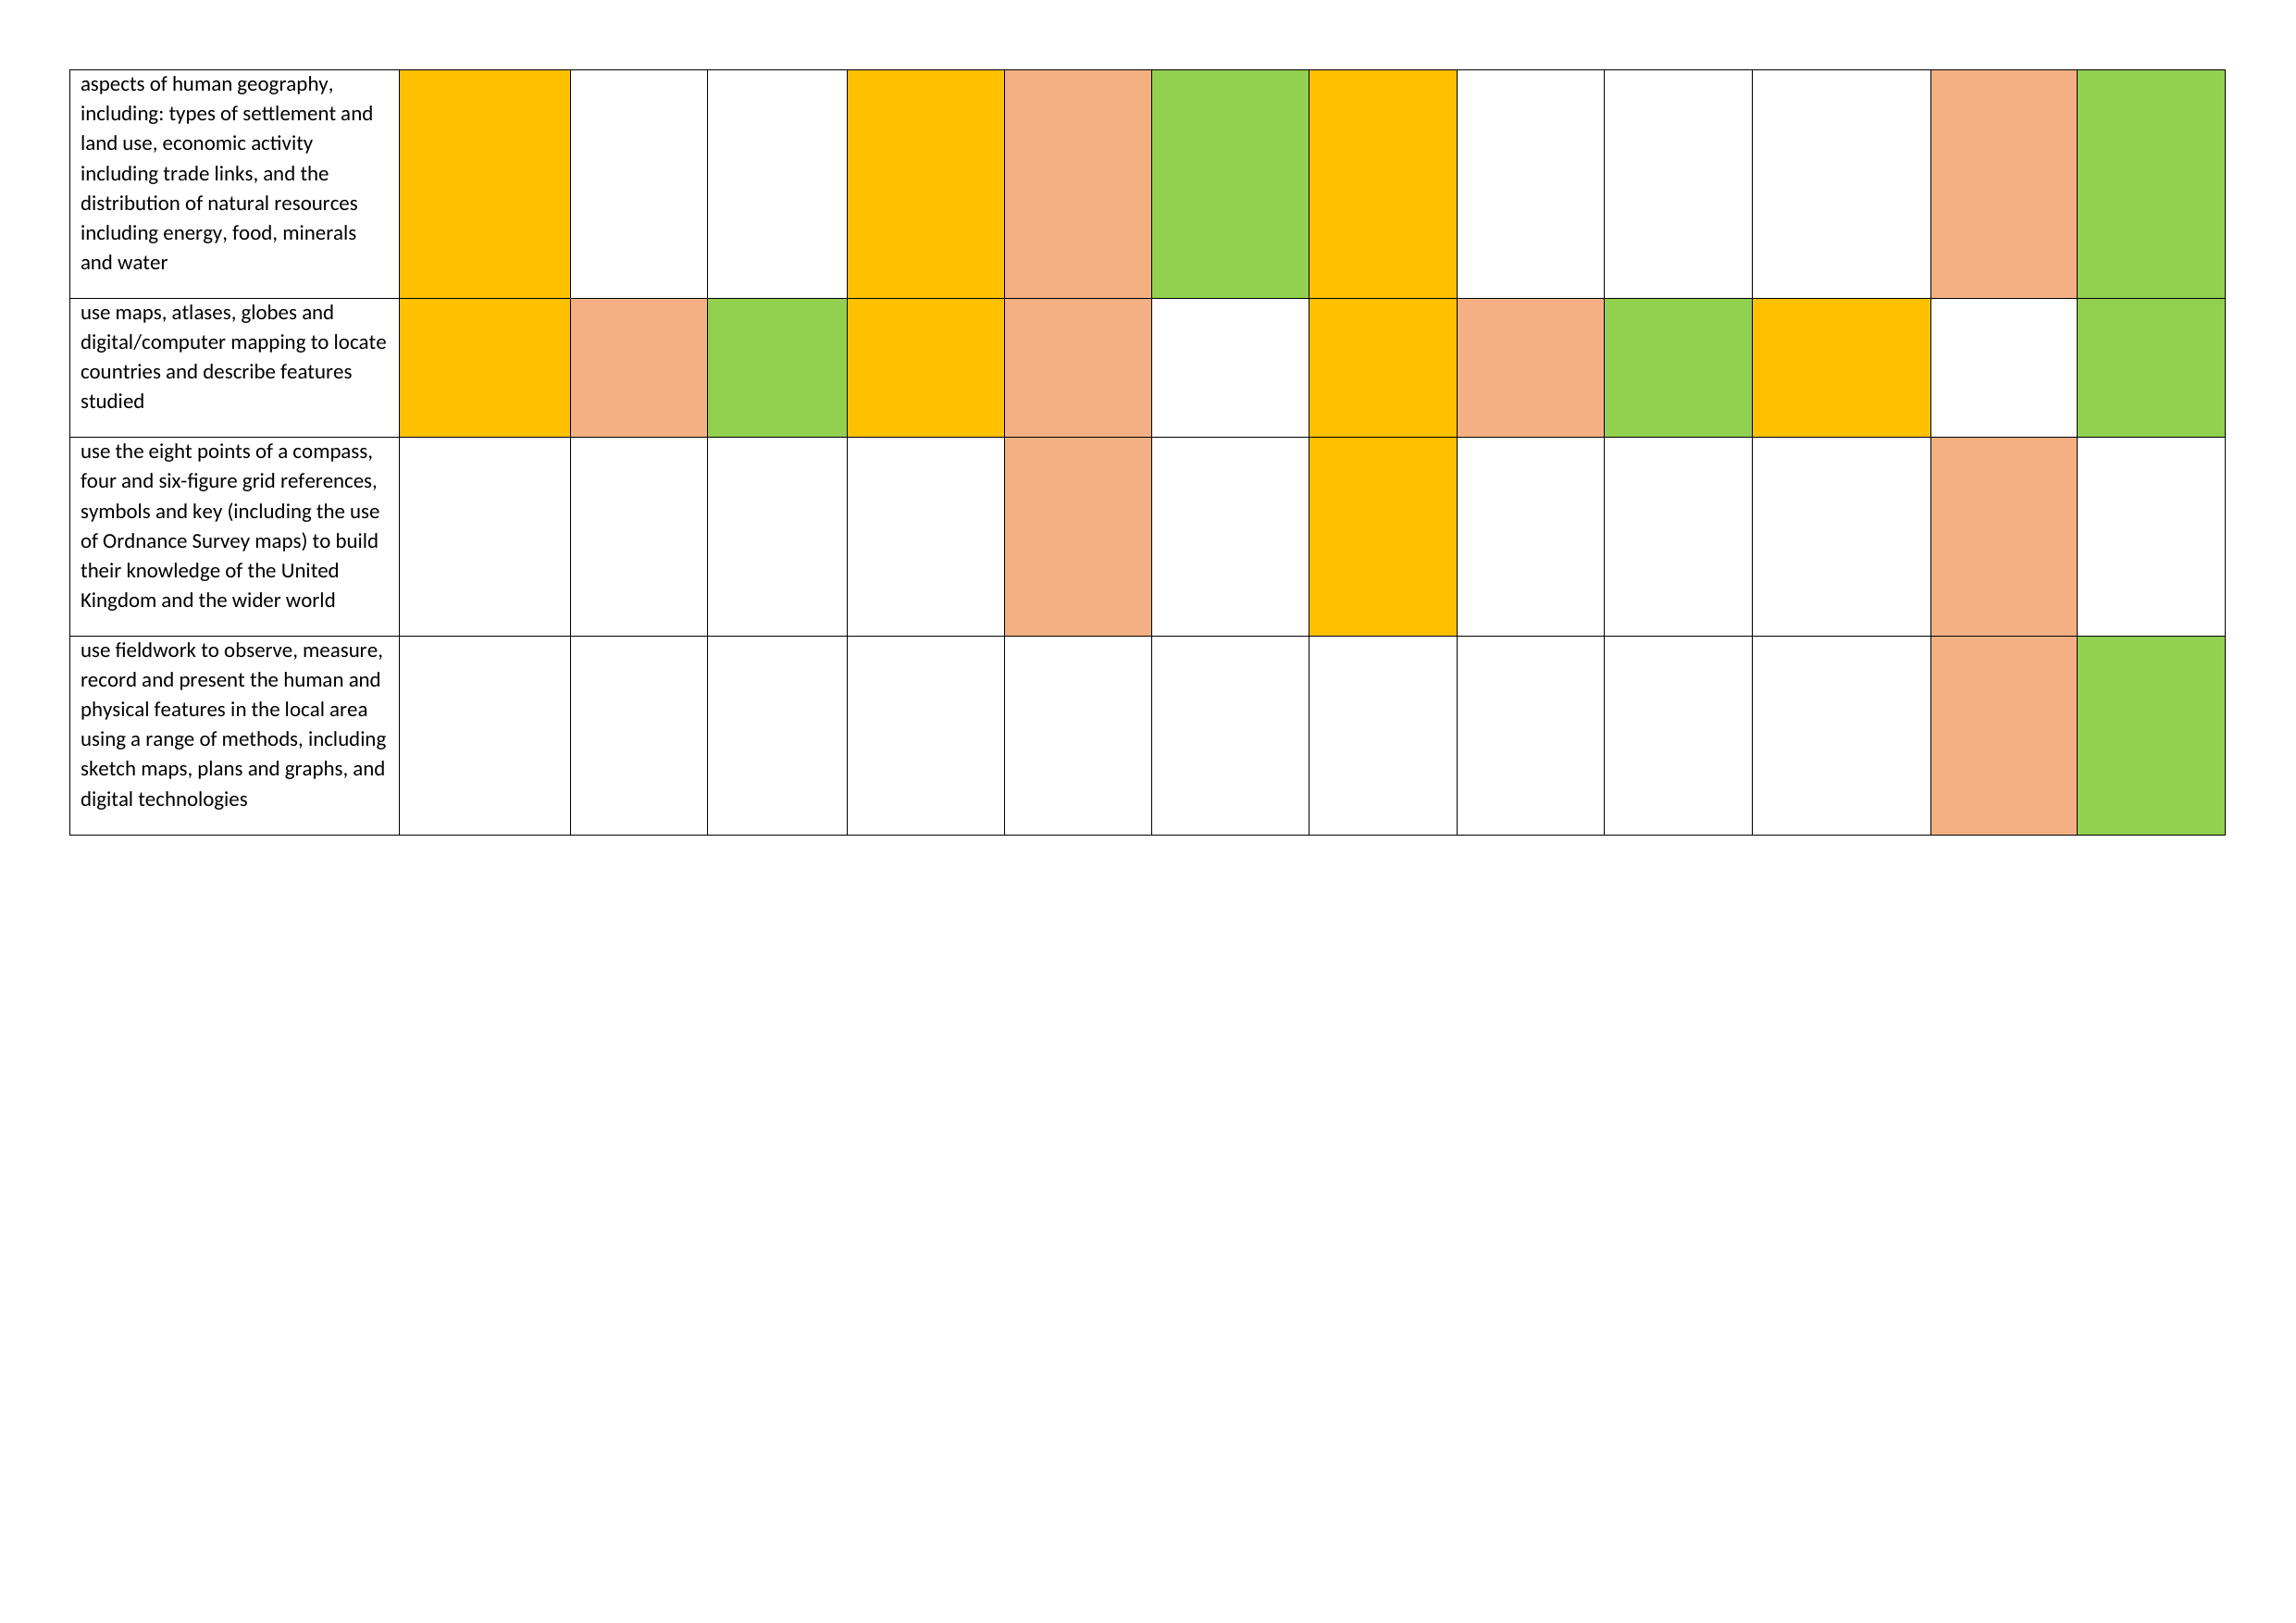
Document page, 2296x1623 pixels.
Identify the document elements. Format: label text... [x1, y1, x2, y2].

table_cell [1005, 299, 1151, 437]
table_cell [1753, 438, 1930, 636]
table_cell [1605, 70, 1752, 298]
table_cell [400, 637, 570, 835]
table_cell use fieldwork to observe, measure, record and present the human and physical features in the local area using a range of methods, including sketch maps, plans and graphs, and digital technologies [70, 637, 399, 835]
table_cell [2078, 70, 2225, 298]
table_cell [1152, 299, 1309, 437]
table_cell [571, 70, 707, 298]
table_cell [1309, 637, 1457, 835]
table_cell [1309, 299, 1457, 437]
table_cell [1152, 438, 1309, 636]
table_cell [1458, 637, 1604, 835]
table_cell [400, 70, 570, 298]
table_cell [1931, 299, 2077, 437]
table_cell [1458, 70, 1604, 298]
table_cell [400, 438, 570, 636]
table_cell [1458, 299, 1604, 437]
table_cell [848, 299, 1004, 437]
table_cell [848, 438, 1004, 636]
table_cell [1605, 299, 1752, 437]
table_cell [1605, 637, 1752, 835]
table_cell [2078, 637, 2225, 835]
table_cell [1005, 70, 1151, 298]
table_cell [708, 637, 847, 835]
table_cell [2078, 438, 2225, 636]
table_cell [848, 637, 1004, 835]
table_cell [571, 438, 707, 636]
table_cell [708, 438, 847, 636]
table_cell [1152, 637, 1309, 835]
table_cell [708, 70, 847, 298]
table_cell [1152, 70, 1309, 298]
table_cell [1309, 70, 1457, 298]
table_cell [2078, 299, 2225, 437]
table_cell [1931, 438, 2077, 636]
table_cell [1931, 70, 2077, 298]
table_cell [1931, 637, 2077, 835]
table_cell [1605, 438, 1752, 636]
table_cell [70, 70, 399, 298]
table_cell use the eight points of a compass, four and six-figure grid references, symbols and key (including the use of Ordnance Survey maps) to build their knowledge of the United Kingdom and the wider world [70, 438, 399, 636]
table_cell [571, 637, 707, 835]
table_cell [848, 70, 1004, 298]
table_cell [708, 299, 847, 437]
table_cell [1753, 637, 1930, 835]
table_cell use maps, atlases, globes and digital/computer mapping to locate countries and describe features studied [70, 299, 399, 437]
table_cell [1005, 637, 1151, 835]
table_cell [571, 299, 707, 437]
table_cell [1753, 70, 1930, 298]
table_cell [400, 299, 570, 437]
table_cell [1458, 438, 1604, 636]
table_cell [1005, 438, 1151, 636]
table_cell [1753, 299, 1930, 437]
table_cell [1309, 438, 1457, 636]
